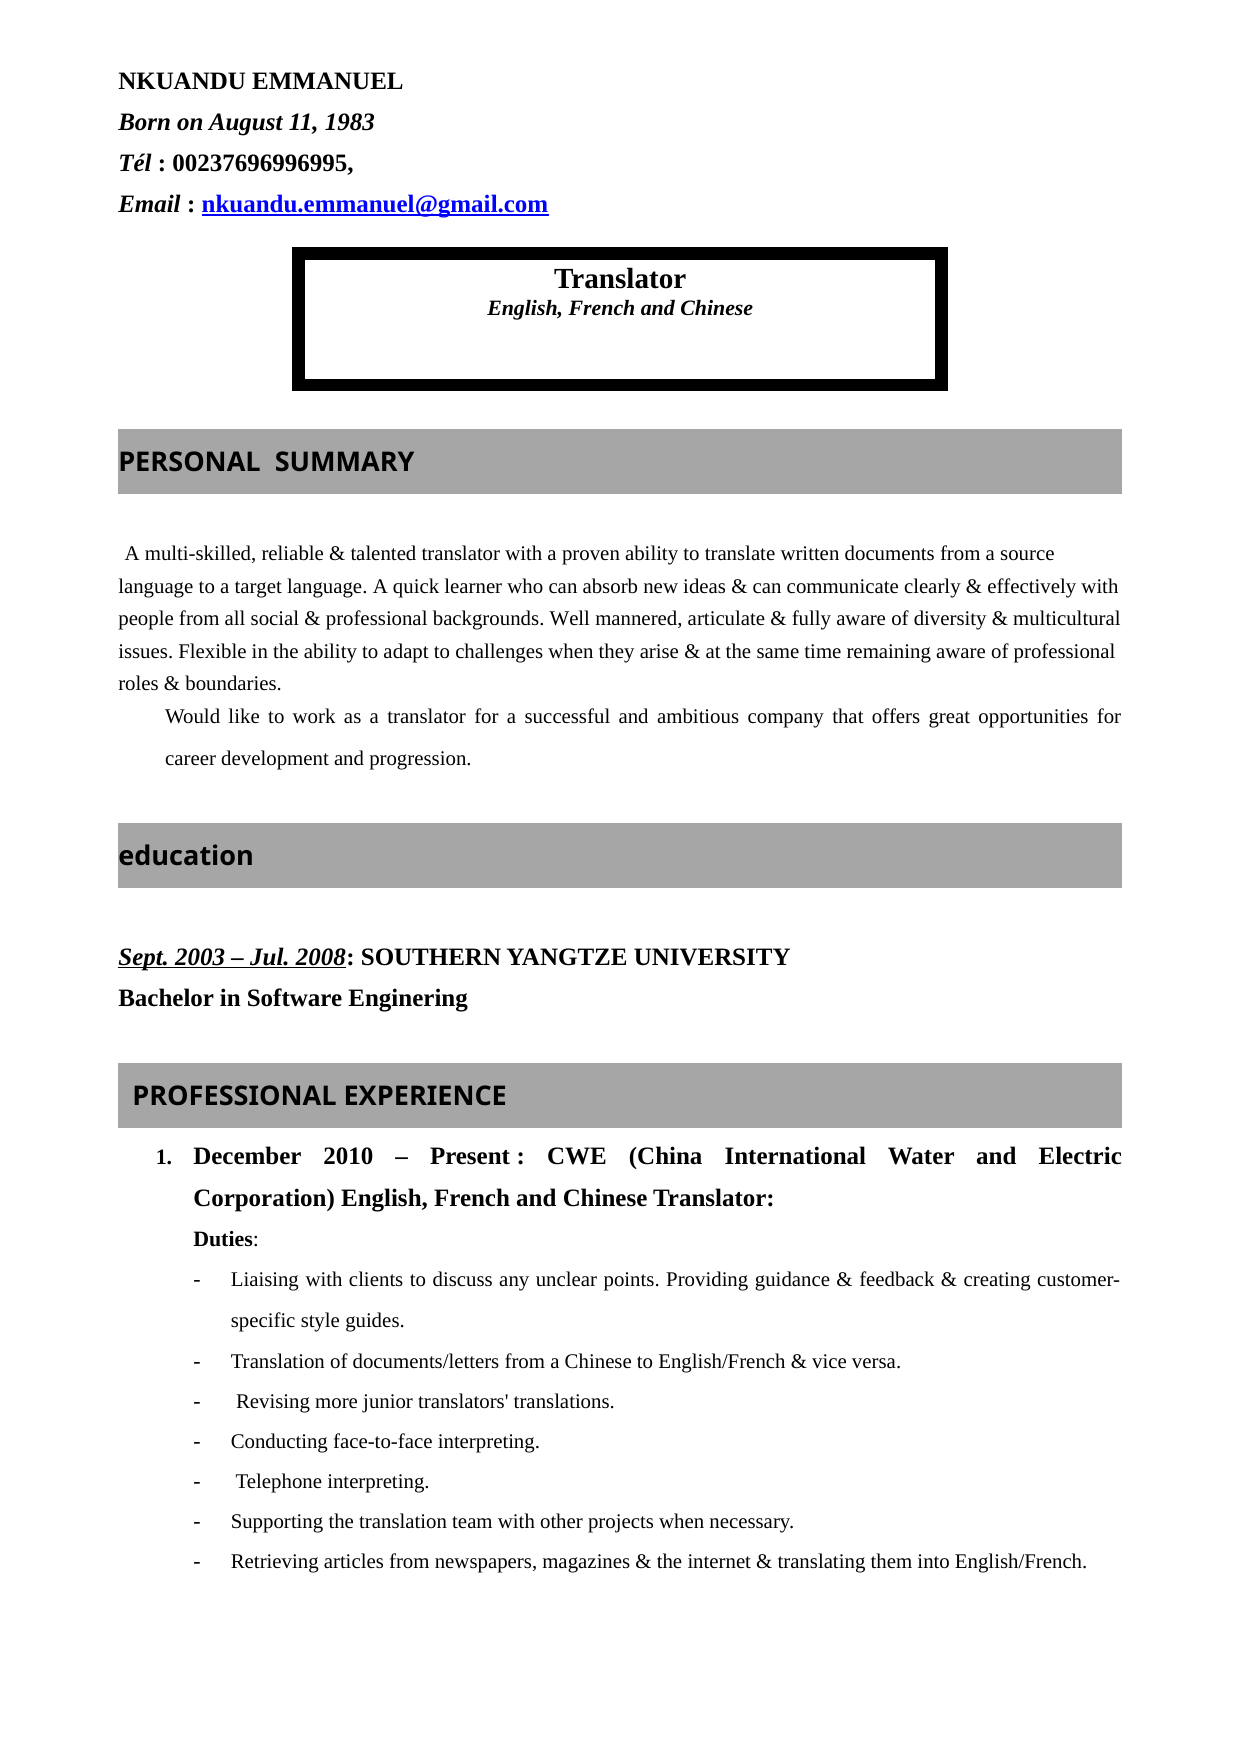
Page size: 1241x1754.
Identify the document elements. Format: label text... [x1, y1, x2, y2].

text PERSONAL SUMMARY [118, 429, 1122, 494]
text Would like to work as a translator for a successful and ambitious company that offers great opportunities for career development and progression. [165, 700, 1122, 774]
list Duties: [193, 1222, 1122, 1254]
text Bachelor in Software Enginering [118, 981, 1122, 1013]
list Retrieving articles from newspapers, magazines & the internet & translating them into English/French. [193, 1544, 1122, 1576]
text Email : nkuandu.emmanuel@gmail.com [118, 188, 1122, 220]
text NKUANDU EMMANUEL [118, 64, 1122, 97]
list Conducting face-to-face interpreting. [193, 1424, 1122, 1456]
list December 2010 – Present : CWE (China International Water and Electric Corporation) English, French and Chinese Translator: [156, 1139, 1122, 1213]
list Translation of documents/letters from a Chinese to English/French & vice versa. [193, 1344, 1122, 1376]
list Revising more junior translators' translations. [193, 1384, 1122, 1416]
list Supporting the translation team with other projects when necessary. [193, 1504, 1122, 1536]
text Born on August 11, 1983 [118, 106, 1122, 138]
list Liaising with clients to discuss any unclear points. Providing guidance & feedback & creating customer-specific style guides. [193, 1262, 1122, 1337]
text PROFESSIONAL EXPERIENCE [118, 1063, 1122, 1128]
text education [118, 823, 1122, 888]
list Telephone interpreting. [193, 1464, 1122, 1496]
text A multi-skilled, reliable & talented translator with a proven ability to translate written documents from a source language to a target language. A quick learner who can absorb new ideas & can communicate clearly & effectively with people from all social & professional backgrounds. Well mannered, articulate & fully aware of diversity & multicultural issues. Flexible in the ability to adapt to challenges when they arise & at the same time remaining aware of professional roles & boundaries. [118, 537, 1122, 700]
text Tél : 00237696996995, [118, 147, 1122, 179]
text Sept. 2003 – Jul. 2008: SOUTHERN YANGTZE UNIVERSITY [118, 940, 1122, 972]
